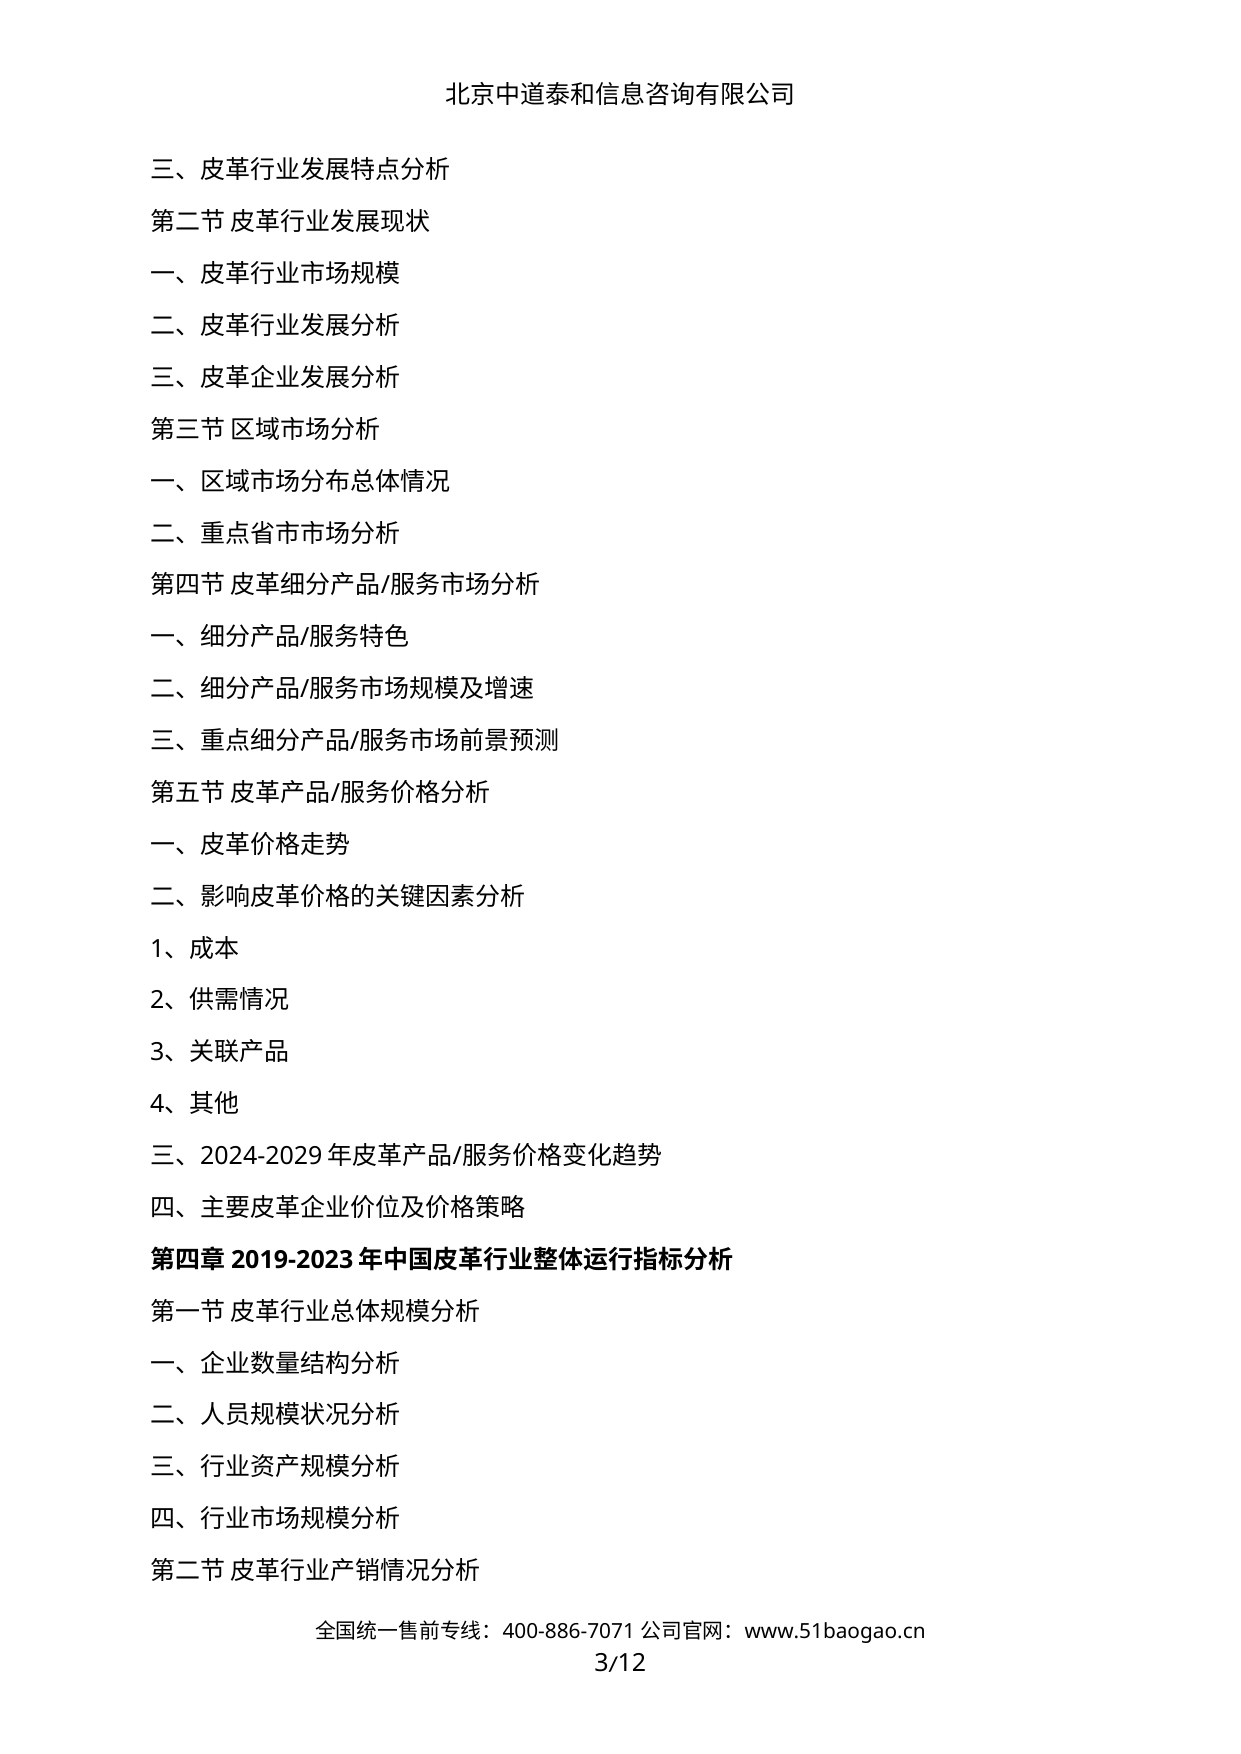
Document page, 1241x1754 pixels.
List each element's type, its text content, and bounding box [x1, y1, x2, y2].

text 三、重点细分产品/服务市场前景预测 [150, 721, 1090, 757]
text 第五节 皮革产品/服务价格分析 [150, 772, 1090, 809]
text 二、细分产品/服务市场规模及增速 [150, 669, 1090, 705]
text 三、行业资产规模分析 [150, 1447, 1090, 1483]
text 一、皮革行业市场规模 [150, 254, 1090, 290]
text 二、影响皮革价格的关键因素分析 [150, 876, 1090, 912]
text 一、区域市场分布总体情况 [150, 461, 1090, 497]
text 二、重点省市市场分析 [150, 513, 1090, 549]
text 第二节 皮革行业发展现状 [150, 202, 1090, 238]
text 4、其他 [150, 1084, 1090, 1120]
text 1、成本 [150, 928, 1090, 964]
text 一、企业数量结构分析 [150, 1343, 1090, 1379]
text 第四节 皮革细分产品/服务市场分析 [150, 565, 1090, 601]
text 四、行业市场规模分析 [150, 1499, 1090, 1535]
text 二、皮革行业发展分析 [150, 306, 1090, 342]
text 一、细分产品/服务特色 [150, 617, 1090, 653]
text 第一节 皮革行业总体规模分析 [150, 1291, 1090, 1327]
text 四、主要皮革企业价位及价格策略 [150, 1187, 1090, 1224]
text 第四章 2019-2023年中国皮革行业整体运行指标分析 [150, 1239, 1090, 1276]
text 一、皮革价格走势 [150, 824, 1090, 861]
text 三、皮革行业发展特点分析 [150, 150, 1090, 186]
text 三、皮革企业发展分析 [150, 357, 1090, 394]
text 第三节 区域市场分析 [150, 409, 1090, 446]
text 3、关联产品 [150, 1032, 1090, 1068]
text 三、2024-2029年皮革产品/服务价格变化趋势 [150, 1136, 1090, 1172]
text 二、人员规模状况分析 [150, 1395, 1090, 1431]
text 第二节 皮革行业产销情况分析 [150, 1551, 1090, 1587]
text 2、供需情况 [150, 980, 1090, 1016]
